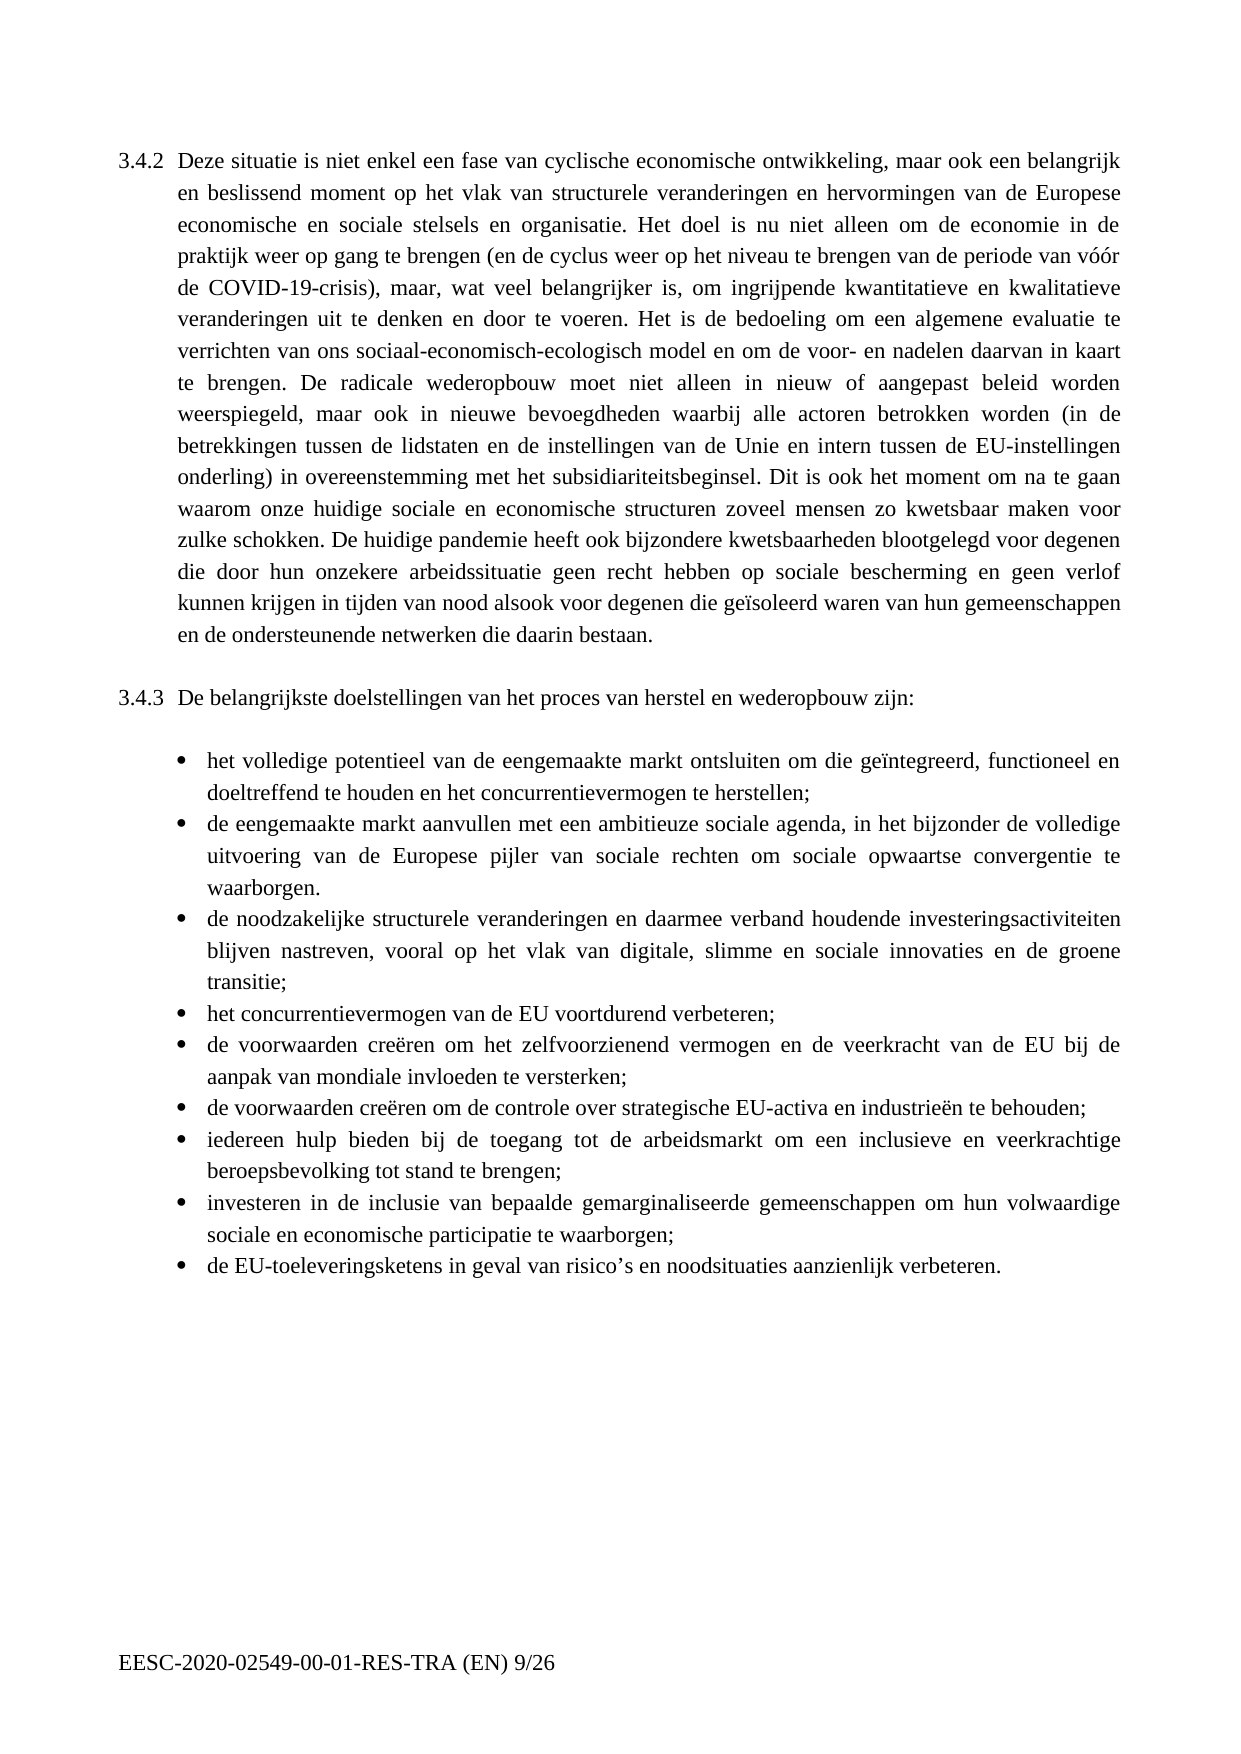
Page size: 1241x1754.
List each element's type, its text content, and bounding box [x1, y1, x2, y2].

subtitle De belangrijkste doelstellingen van het proces van herstel en wederopbouw zijn: [118, 684, 1122, 711]
list de EU-toeleveringsketens in geval van risico’s en noodsituaties aanzienlijk verbeteren. [177, 1252, 1122, 1279]
list de eengemaakte markt aanvullen met een ambitieuze sociale agenda, in het bijzonder de volledige uitvoering van de Europese pijler van sociale rechten om sociale opwaartse convergentie te waarborgen. [177, 810, 1122, 900]
list de noodzakelijke structurele veranderingen en daarmee verband houdende investeringsactiviteiten blijven nastreven, vooral op het vlak van digitale, slimme en sociale innovaties en de groene transitie; [177, 905, 1122, 994]
list de voorwaarden creëren om de controle over strategische EU-activa en industrieën te behouden; [177, 1094, 1122, 1121]
list iedereen hulp bieden bij de toegang tot de arbeidsmarkt om een inclusieve en veerkrachtige beroepsbevolking tot stand te brengen; [177, 1126, 1122, 1184]
list het volledige potentieel van de eengemaakte markt ontsluiten om die geïntegreerd, functioneel en doeltreffend te houden en het concurrentievermogen te herstellen; [177, 747, 1122, 805]
list de voorwaarden creëren om het zelfvoorzienend vermogen en de veerkracht van de EU bij de aanpak van mondiale invloeden te versterken; [177, 1031, 1122, 1089]
list het concurrentievermogen van de EU voortdurend verbeteren; [177, 1000, 1122, 1026]
subtitle Deze situatie is niet enkel een fase van cyclische economische ontwikkeling, maar ook een belangrijk en beslissend moment op het vlak van structurele veranderingen en hervormingen van de Europese economische en sociale stelsels en organisatie. Het doel is nu niet alleen om de economie in de praktijk weer op gang te brengen (en de cyclus weer op het niveau te brengen van de periode van vóór de COVID-19-crisis), maar, wat veel belangrijker is, om ingrijpende kwantitatieve en kwalitatieve veranderingen uit te denken en door te voeren. Het is de bedoeling om een algemene evaluatie te verrichten van ons sociaal-economisch-ecologisch model en om de voor- en nadelen daarvan in kaart te brengen. De radicale wederopbouw moet niet alleen in nieuw of aangepast beleid worden weerspiegeld, maar ook in nieuwe bevoegdheden waarbij alle actoren betrokken worden (in de betrekkingen tussen de lidstaten en de instellingen van de Unie en intern tussen de EU-instellingen onderling) in overeenstemming met het subsidiariteitsbeginsel. Dit is ook het moment om na te gaan waarom onze huidige sociale en economische structuren zoveel mensen zo kwetsbaar maken voor zulke schokken. De huidige pandemie heeft ook bijzondere kwetsbaarheden blootgelegd voor degenen die door hun onzekere arbeidssituatie geen recht hebben op sociale bescherming en geen verlof kunnen krijgen in tijden van nood alsook voor degenen die geïsoleerd waren van hun gemeenschappen en de ondersteunende netwerken die daarin bestaan. [118, 148, 1122, 647]
list investeren in de inclusie van bepaalde gemarginaliseerde gemeenschappen om hun volwaardige sociale en economische participatie te waarborgen; [177, 1189, 1122, 1247]
